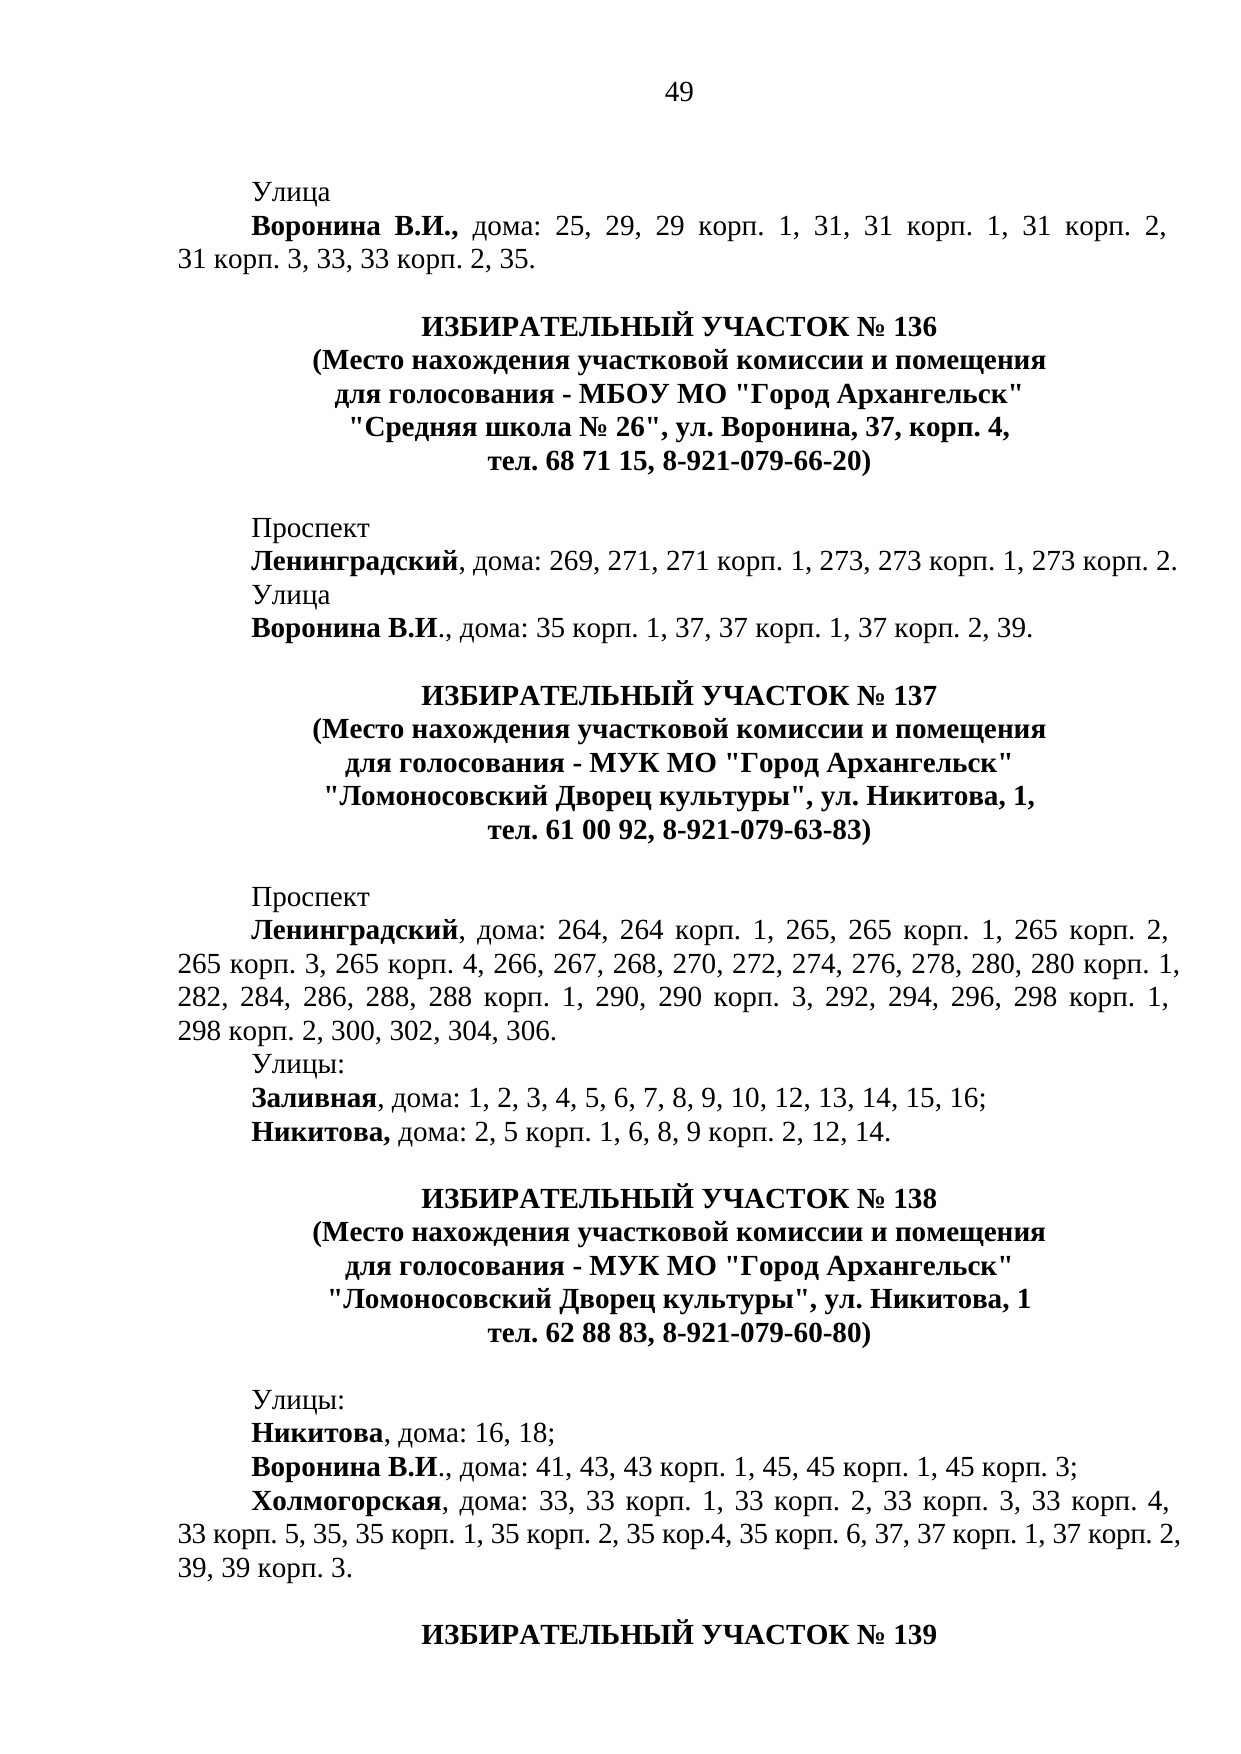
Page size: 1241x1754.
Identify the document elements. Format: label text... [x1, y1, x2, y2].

text ИЗБИРАТЕЛЬНЫЙ УЧАСТОК № 138 [177, 1181, 1181, 1214]
text Улицы: [177, 1382, 1181, 1416]
text тел. 68 71 15, 8-921-079-66-20) [177, 443, 1181, 476]
text "Ломоносовский Дворец культуры", ул. Никитова, 1, [177, 778, 1181, 812]
text Проспект [177, 510, 1181, 543]
text Улица [177, 174, 1181, 208]
text Проспект [177, 879, 1181, 912]
text (Место нахождения участковой комиссии и помещения [177, 711, 1181, 745]
text (Место нахождения участковой комиссии и помещения [177, 1214, 1181, 1248]
text тел. 62 88 83, 8-921-079-60-80) [177, 1315, 1181, 1348]
text Ленинградский, дома: 264, 264 корп. 1, 265, 265 корп. 1, 265 корп. 2, 265 корп. 3, 265 корп. 4, 266, 267, 268, 270, 272, 274, 276, 278, 280, 280 корп. 1, 282, 284, 286, 288, 288 корп. 1, 290, 290 корп. 3, 292, 294, 296, 298 корп. 1, 298 корп. 2, 300, 302, 304, 306. [177, 912, 1181, 1047]
text "Ломоносовский Дворец культуры", ул. Никитова, 1 [177, 1281, 1181, 1315]
text Воронина В.И., дома: 41, 43, 43 корп. 1, 45, 45 корп. 1, 45 корп. 3; [177, 1449, 1181, 1483]
text Никитова, дома: 16, 18; [177, 1416, 1181, 1449]
text Заливная, дома: 1, 2, 3, 4, 5, 6, 7, 8, 9, 10, 12, 13, 14, 15, 16; [177, 1080, 1181, 1114]
text Никитова, дома: 2, 5 корп. 1, 6, 8, 9 корп. 2, 12, 14. [177, 1114, 1181, 1147]
text Улица [177, 577, 1181, 611]
text "Средняя школа № 26", ул. Воронина, 37, корп. 4, [177, 409, 1181, 443]
text Ленинградский, дома: 269, 271, 271 корп. 1, 273, 273 корп. 1, 273 корп. 2. [177, 543, 1181, 577]
text тел. 61 00 92, 8-921-079-63-83) [177, 812, 1181, 845]
text для голосования - МУК МО "Город Архангельск" [177, 745, 1181, 778]
text ИЗБИРАТЕЛЬНЫЙ УЧАСТОК № 136 [177, 309, 1181, 342]
text для голосования - МУК МО "Город Архангельск" [177, 1248, 1181, 1281]
text Воронина В.И., дома: 35 корп. 1, 37, 37 корп. 1, 37 корп. 2, 39. [177, 611, 1181, 644]
text ИЗБИРАТЕЛЬНЫЙ УЧАСТОК № 139 [177, 1617, 1181, 1650]
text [177, 342, 1181, 376]
text Холмогорская, дома: 33, 33 корп. 1, 33 корп. 2, 33 корп. 3, 33 корп. 4, 33 корп. 5, 35, 35 корп. 1, 35 корп. 2, 35 кор.4, 35 корп. 6, 37, 37 корп. 1, 37 корп. 2, 39, 39 корп. 3. [177, 1483, 1181, 1583]
text Воронина В.И., дома: 25, 29, 29 корп. 1, 31, 31 корп. 1, 31 корп. 2, 31 корп. 3, 33, 33 корп. 2, 35. [177, 208, 1181, 275]
text для голосования - МБОУ МО "Город Архангельск" [177, 376, 1181, 409]
text Улицы: [177, 1047, 1181, 1080]
text ИЗБИРАТЕЛЬНЫЙ УЧАСТОК № 137 [177, 678, 1181, 711]
